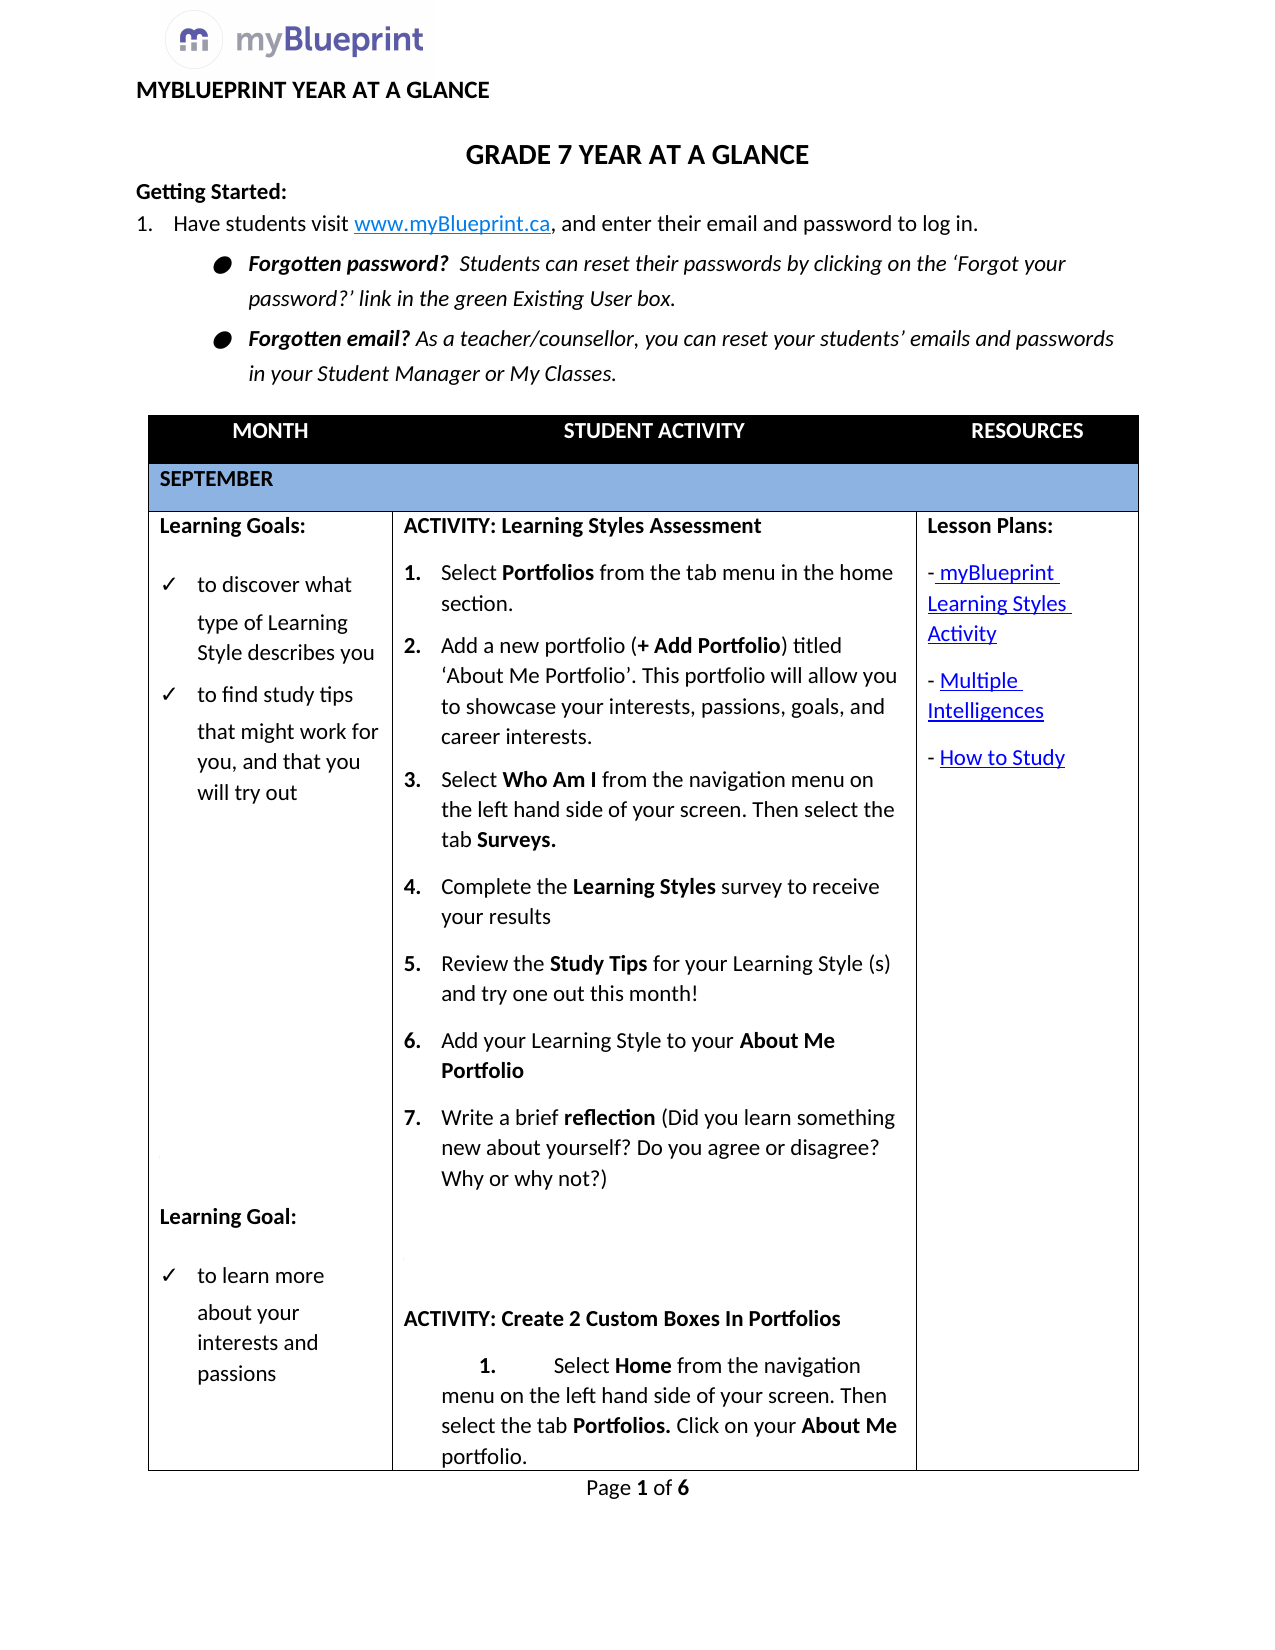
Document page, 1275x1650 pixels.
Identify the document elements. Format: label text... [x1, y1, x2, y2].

list Forgotten password? Students can reset their passwords by clicking on the ‘Forgot your password?’ link in the green Existing User box. [211, 237, 1139, 312]
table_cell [917, 512, 1138, 1470]
list Have students visit www.myBlueprint.ca, and enter their email and password to log in. [136, 209, 1139, 237]
table_cell SEPTEMBER [149, 464, 1138, 511]
text GRADE 7 YEAR AT A GLANCE [136, 136, 1139, 171]
text Getting Started: [136, 177, 1139, 205]
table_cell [149, 512, 392, 1470]
picture [154, 0, 435, 80]
table_header RESOURCES [917, 416, 1138, 463]
list Forgotten email? As a teacher/counsellor, you can reset your students’ emails and passwords in your Student Manager or My Classes. [211, 312, 1139, 387]
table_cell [393, 512, 916, 1470]
table_header STUDENT ACTIVITY [393, 416, 916, 463]
table_header MONTH [149, 416, 392, 463]
